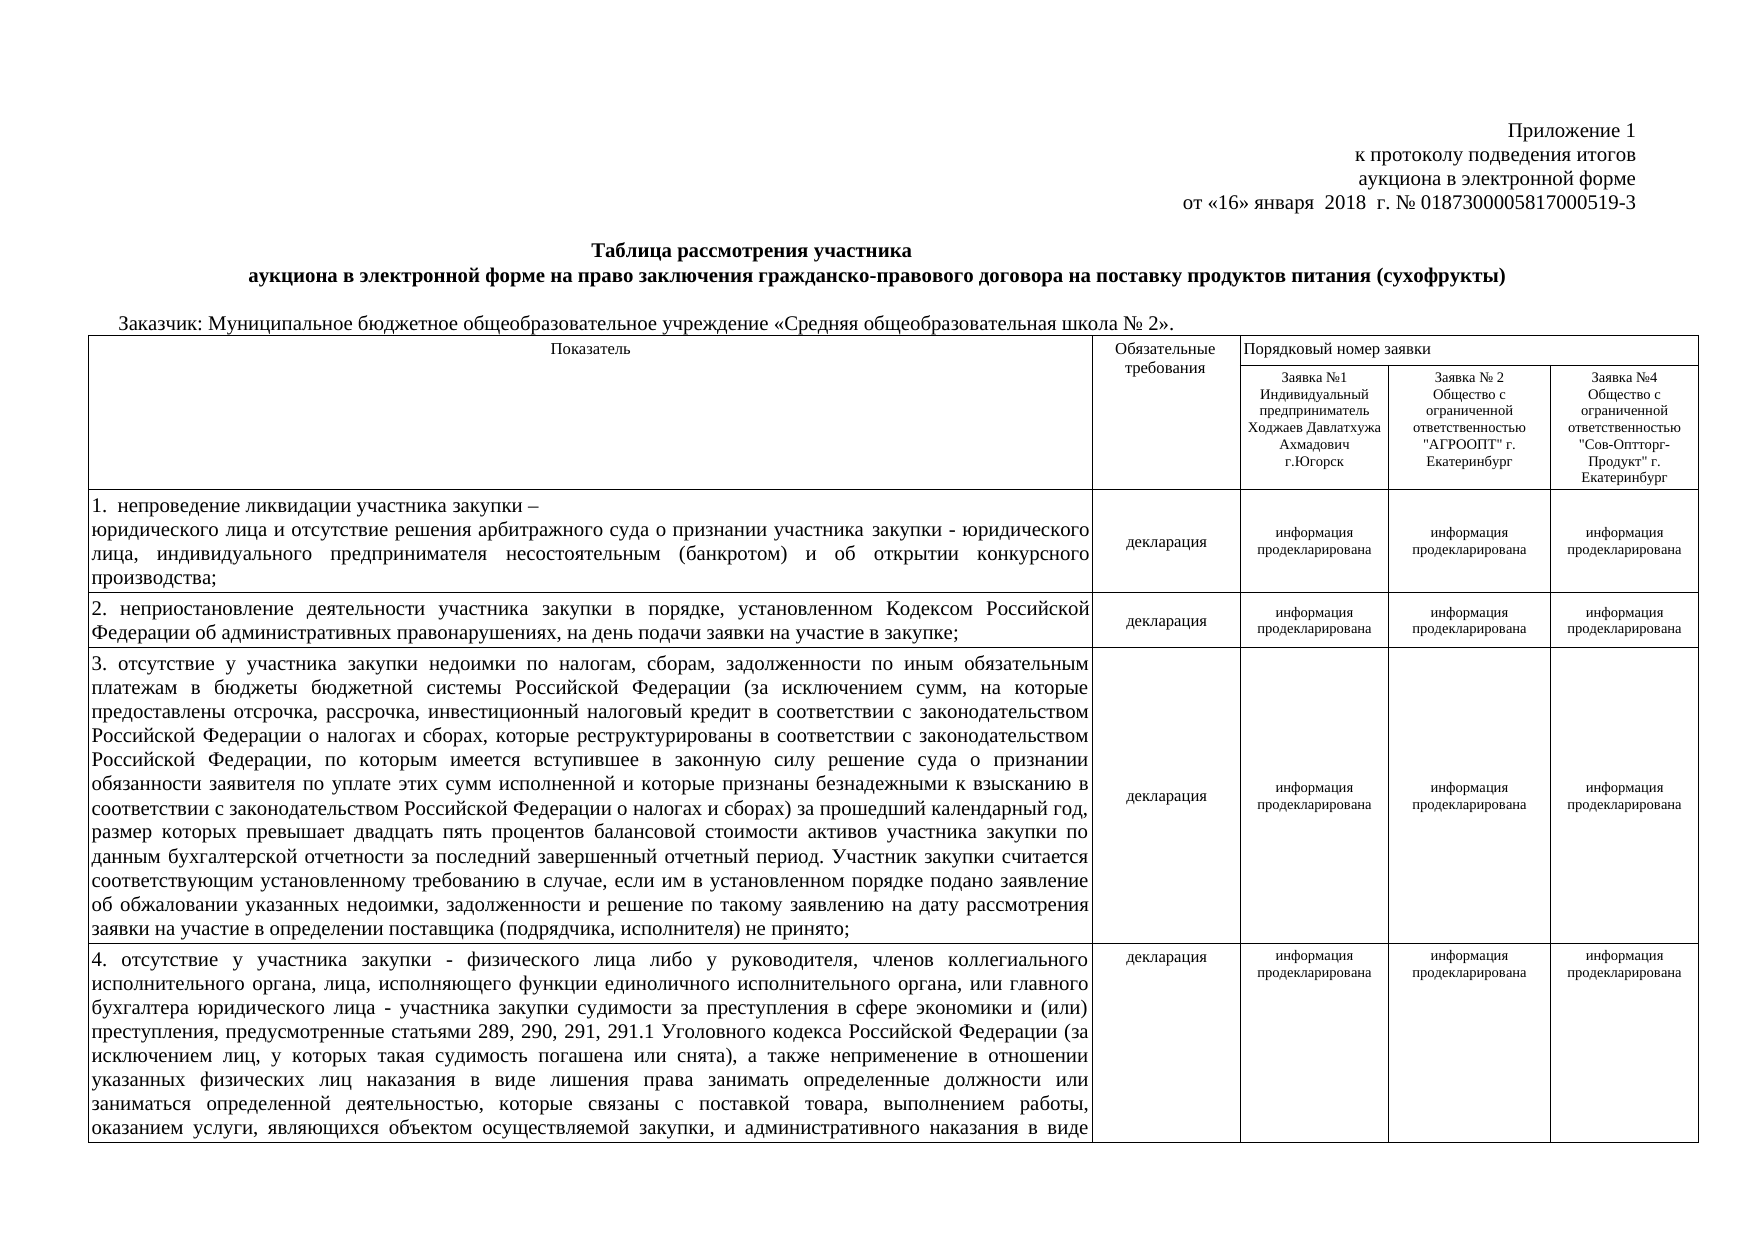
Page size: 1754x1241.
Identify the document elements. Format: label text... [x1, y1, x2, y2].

table_cell декларация [1093, 944, 1240, 1142]
table_cell информация продекларирована [1241, 593, 1388, 647]
table_cell Заявка № 2 Общество с ограниченной ответственностью "АГРООПТ" г. Екатеринбург [1389, 366, 1550, 489]
table_header Показатель [89, 336, 1092, 489]
text к протоколу подведения итогов [118, 142, 1636, 166]
table_cell Заявка №4 Общество с ограниченной ответственностью "Сов-Оптторг-Продукт" г. Екатеринбург [1551, 366, 1698, 489]
table_cell информация продекларирована [1389, 593, 1550, 647]
table_cell 3. отсутствие у участника закупки недоимки по налогам, сборам, задолженности по иным обязательным платежам в бюджеты бюджетной системы Российской Федерации (за исключением сумм, на которые предоставлены отсрочка, рассрочка, инвестиционный налоговый кредит в соответствии с законодательством Российской Федерации о налогах и сборах, которые реструктурированы в соответствии с законодательством Российской Федерации, по которым имеется вступившее в законную силу решение суда о признании обязанности заявителя по уплате этих сумм исполненной и которые признаны безнадежными к взысканию в соответствии с законодательством Российской Федерации о налогах и сборах) за прошедший календарный год, размер которых превышает двадцать пять процентов балансовой стоимости активов участника закупки по данным бухгалтерской отчетности за последний завершенный отчетный период. Участник закупки считается соответствующим установленному требованию в случае, если им в установленном порядке подано заявление об обжаловании указанных недоимки, задолженности и решение по такому заявлению на дату рассмотрения заявки на участие в определении поставщика (подрядчика, исполнителя) не принято; [89, 648, 1092, 943]
table_cell 2. неприостановление деятельности участника закупки в порядке, установленном Кодексом Российской Федерации об административных правонарушениях, на день подачи заявки на участие в закупке; [89, 593, 1092, 647]
table_cell Заявка №1 Индивидуальный предприниматель Ходжаев Давлатхужа Ахмадович г.Югорск [1241, 366, 1388, 489]
table_cell информация продекларирована [1551, 593, 1698, 647]
table_cell информация продекларирована [1389, 648, 1550, 943]
table_cell информация продекларирована [1551, 490, 1698, 592]
table_cell информация продекларирована [1241, 490, 1388, 592]
text Таблица рассмотрения участника [148, 238, 1355, 262]
table_cell декларация [1093, 593, 1240, 647]
table_cell информация продекларирована [1551, 648, 1698, 943]
table_cell 1. непроведение ликвидации участника закупки – юридического лица и отсутствие решения арбитражного суда о признании участника закупки - юридического лица, индивидуального предпринимателя несостоятельным (банкротом) и об открытии конкурсного производства; [89, 490, 1092, 592]
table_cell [1551, 944, 1698, 1142]
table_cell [89, 944, 1092, 1142]
text от «16» января 2018 г. № 0187300005817000519-3 [118, 190, 1636, 214]
text аукциона в электронной форме [118, 166, 1636, 190]
text Заказчик: Муниципальное бюджетное общеобразовательное учреждение «Средняя общеобразовательная школа № 2». [118, 311, 1636, 335]
table_cell информация продекларирована [1241, 648, 1388, 943]
table_cell декларация [1093, 490, 1240, 592]
text аукциона в электронной форме на право заключения гражданско-правового договора на поставку продуктов питания (сухофрукты) [118, 262, 1636, 287]
table_cell информация продекларирована [1389, 490, 1550, 592]
table_header Порядковый номер заявки [1241, 336, 1698, 365]
table_header Обязательные требования [1093, 336, 1240, 489]
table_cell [1389, 944, 1550, 1142]
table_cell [1241, 944, 1388, 1142]
table_cell декларация [1093, 648, 1240, 943]
text Приложение 1 [74, 118, 1636, 142]
